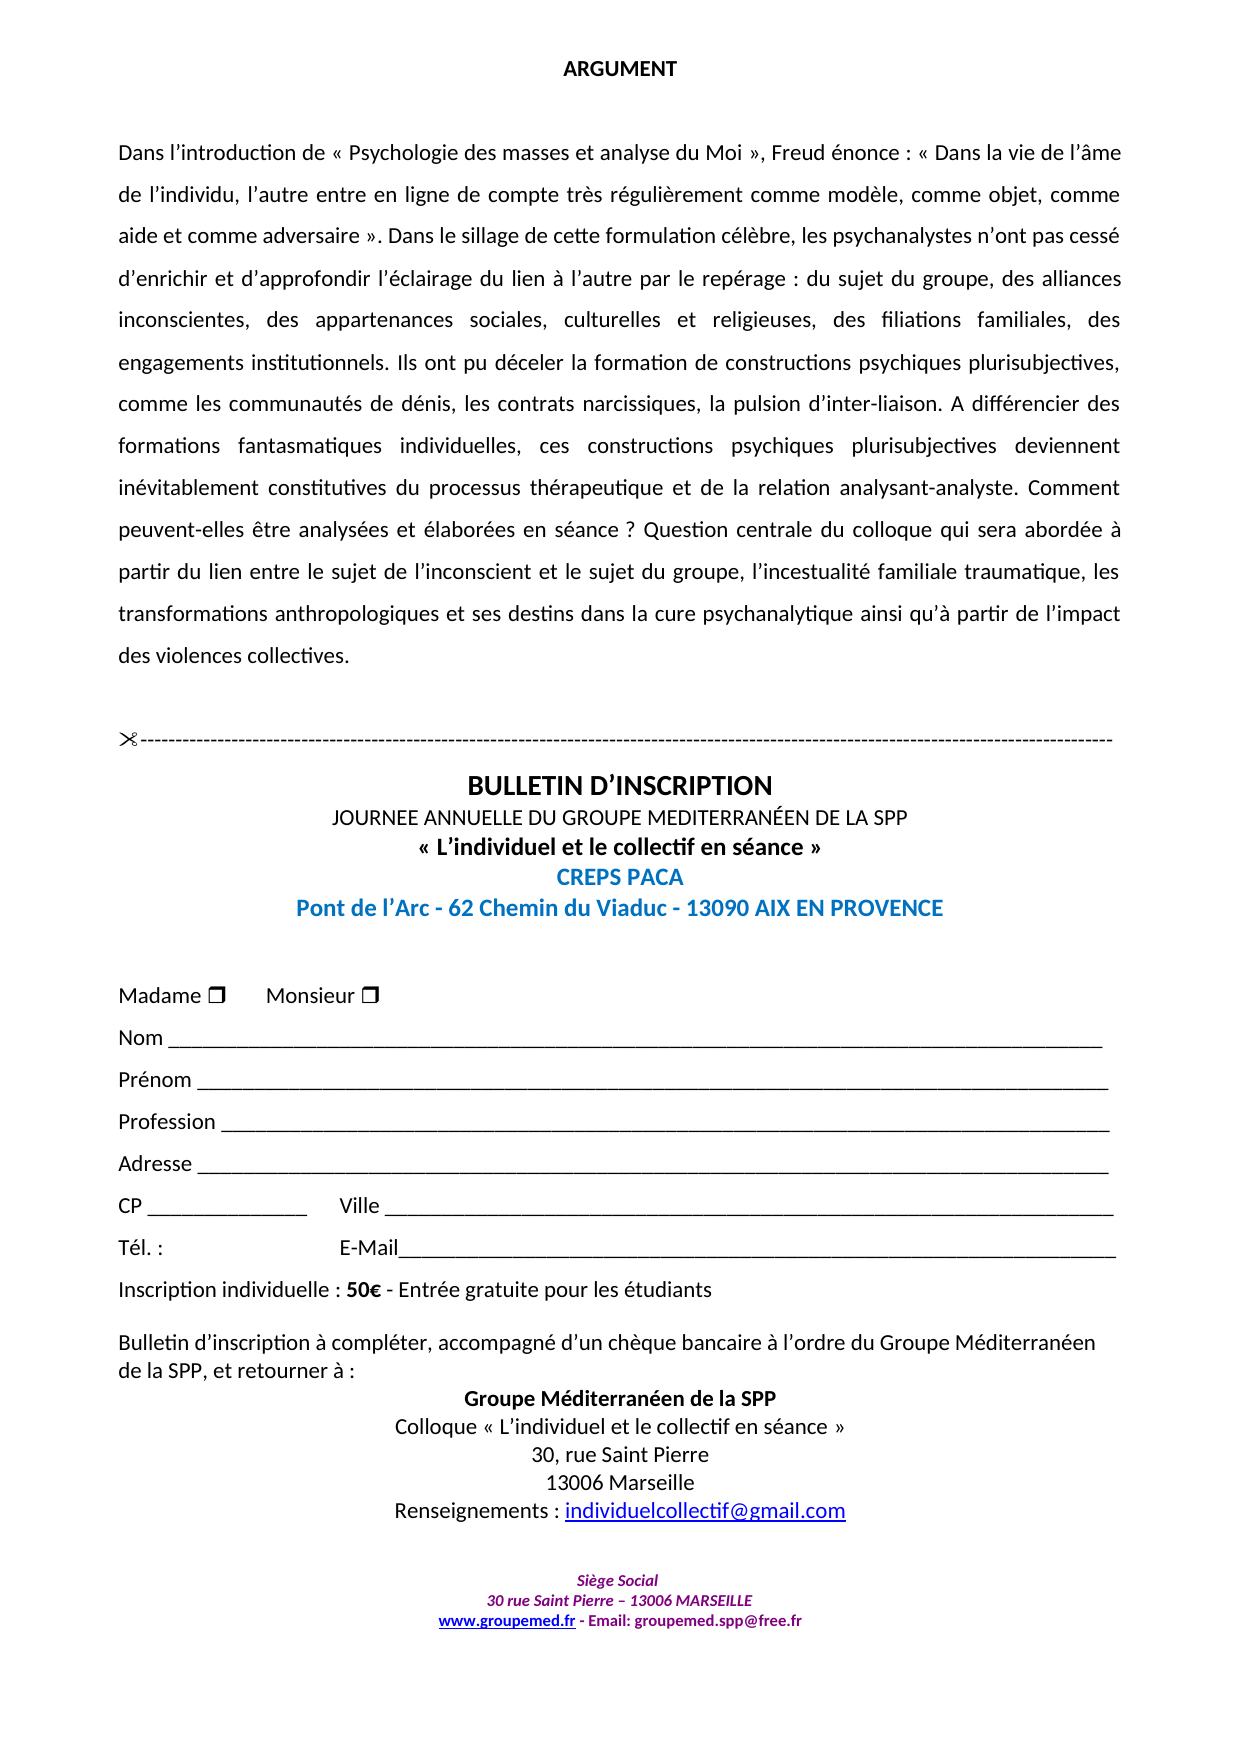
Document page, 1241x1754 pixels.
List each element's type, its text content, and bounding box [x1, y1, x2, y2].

text Bulletin d’inscription à compléter, accompagné d’un chèque bancaire à l’ordre du Groupe Méditerranéen de la SPP, et retourner à : [118, 1328, 1122, 1384]
text Groupe Méditerranéen de la SPP [118, 1384, 1122, 1412]
text 13006 Marseille [118, 1468, 1122, 1496]
text Inscription individuelle : 50€ - Entrée gratuite pour les étudiants [118, 1275, 1122, 1303]
text Madame Monsieur [118, 981, 1122, 1009]
text Adresse ________________________________________________________________________________ [118, 1149, 1122, 1177]
text Bulletin d’inscription [118, 767, 1122, 803]
text Prénom ________________________________________________________________________________ [118, 1065, 1122, 1093]
text www.groupemed.fr - Email: groupemed.spp@free.fr [118, 1611, 1122, 1631]
text ARGUMENT [118, 54, 1122, 82]
text « L’individuel et le collectif en séance » [118, 831, 1122, 862]
text 30 rue Saint Pierre – 13006 MARSEILLE [118, 1590, 1122, 1611]
text CREPS PACA [118, 862, 1122, 892]
text ------------------------------------------------------------------------------------------------------------------------------------------- [118, 725, 1122, 753]
text Siège Social [118, 1570, 1122, 1590]
text Journee annuelle du groupe mediterranÉen de la spp [118, 803, 1122, 831]
text Profession ______________________________________________________________________________ [118, 1107, 1122, 1135]
text CP ______________ Ville ________________________________________________________________ [118, 1191, 1122, 1219]
text Tél. : E-Mail_______________________________________________________________ [118, 1233, 1122, 1261]
text Nom __________________________________________________________________________________ [118, 1023, 1122, 1051]
text 30, rue Saint Pierre [118, 1440, 1122, 1468]
text Colloque « L’individuel et le collectif en séance » [118, 1412, 1122, 1440]
text Renseignements : individuelcollectif@gmail.com [118, 1496, 1122, 1524]
text Dans l’introduction de « Psychologie des masses et analyse du Moi », Freud énonce : « Dans la vie de l’âme de l’individu, l’autre entre en ligne de compte très régulièrement comme modèle, comme objet, comme aide et comme adversaire ». Dans le sillage de cette formulation célèbre, les psychanalystes n’ont pas cessé d’enrichir et d’approfondir l’éclairage du lien à l’autre par le repérage : du sujet du groupe, des alliances inconscientes, des appartenances sociales, culturelles et religieuses, des filiations familiales, des engagements institutionnels. Ils ont pu déceler la formation de constructions psychiques plurisubjectives, comme les communautés de dénis, les contrats narcissiques, la pulsion d’inter-liaison. A différencier des formations fantasmatiques individuelles, ces constructions psychiques plurisubjectives deviennent inévitablement constitutives du processus thérapeutique et de la relation analysant-analyste. Comment peuvent-elles être analysées et élaborées en séance ? Question centrale du colloque qui sera abordée à partir du lien entre le sujet de l’inconscient et le sujet du groupe, l’incestualité familiale traumatique, les transformations anthropologiques et ses destins dans la cure psychanalytique ainsi qu’à partir de l’impact des violences collectives. [118, 138, 1122, 669]
text Pont de l’Arc - 62 Chemin du Viaduc - 13090 AIX EN PROVENCE [118, 892, 1122, 923]
